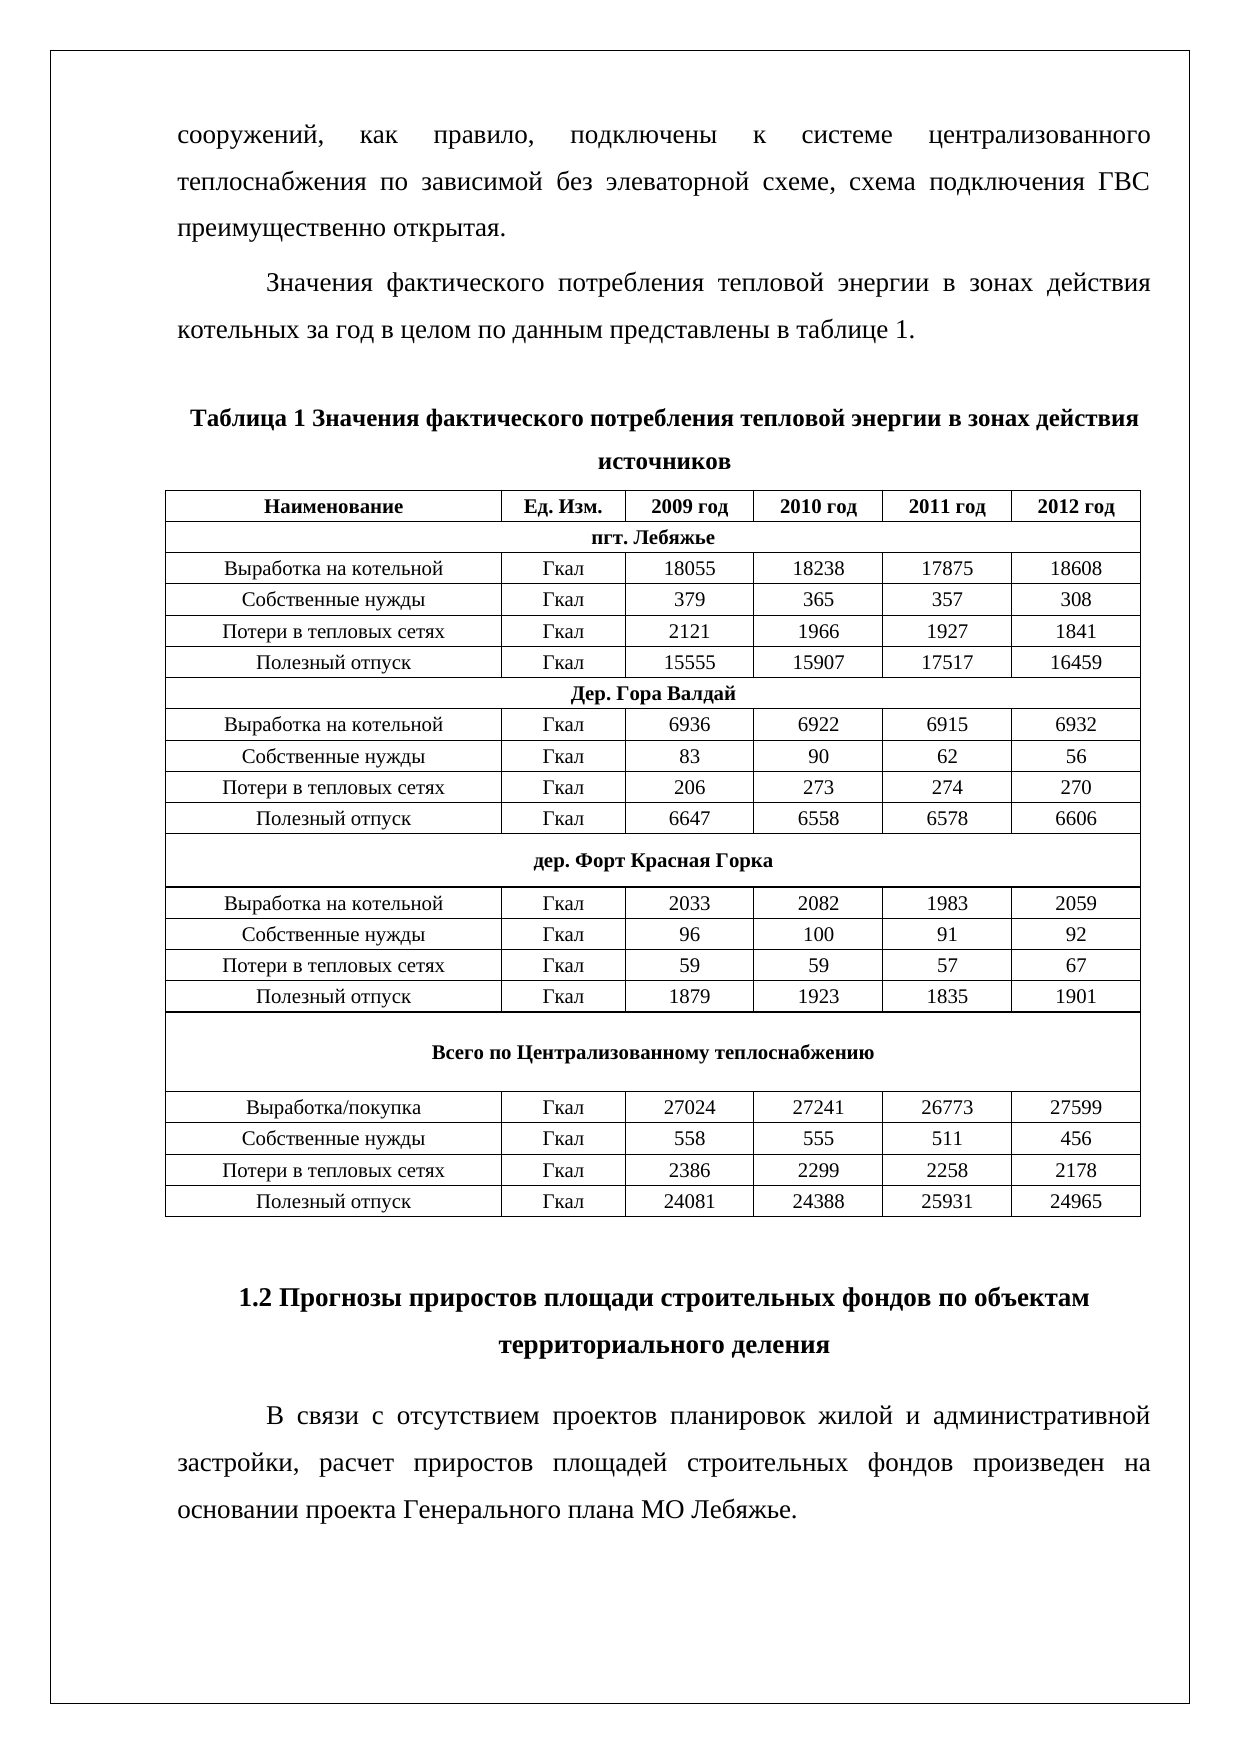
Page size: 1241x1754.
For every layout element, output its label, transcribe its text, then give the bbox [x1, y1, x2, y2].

table_cell Гкал [502, 1186, 625, 1216]
table_cell 17517 [883, 647, 1011, 677]
table_cell 270 [1012, 772, 1140, 802]
table_cell 6922 [754, 709, 882, 739]
table_cell 1927 [883, 616, 1011, 646]
table_cell 26773 [883, 1092, 1011, 1122]
table_cell 18608 [1012, 553, 1140, 583]
table_cell 273 [754, 772, 882, 802]
table_cell Гкал [502, 919, 625, 949]
table_cell Потери в тепловых сетях [166, 616, 501, 646]
table_cell Выработка на котельной [166, 888, 501, 918]
table_cell 27024 [626, 1092, 753, 1122]
table_cell 27241 [754, 1092, 882, 1122]
table_cell 274 [883, 772, 1011, 802]
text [177, 118, 1152, 242]
table_cell 2121 [626, 616, 753, 646]
table_cell Потери в тепловых сетях [166, 950, 501, 980]
table_cell Полезный отпуск [166, 1186, 501, 1216]
table_cell 1879 [626, 981, 753, 1011]
table_cell 357 [883, 584, 1011, 614]
table_cell Гкал [502, 647, 625, 677]
table_cell Выработка на котельной [166, 709, 501, 739]
table_cell 6558 [754, 803, 882, 833]
table_cell 6936 [626, 709, 753, 739]
table_cell 365 [754, 584, 882, 614]
table_cell Гкал [502, 888, 625, 918]
table_cell Гкал [502, 772, 625, 802]
table_cell Гкал [502, 1155, 625, 1185]
table_cell 24081 [626, 1186, 753, 1216]
table_cell 16459 [1012, 647, 1140, 677]
table_cell Гкал [502, 981, 625, 1011]
table_cell Собственные нужды [166, 1123, 501, 1153]
table_cell 2082 [754, 888, 882, 918]
table_cell 91 [883, 919, 1011, 949]
table_cell Полезный отпуск [166, 803, 501, 833]
table_cell 511 [883, 1123, 1011, 1153]
table_cell 17875 [883, 553, 1011, 583]
table_cell 1923 [754, 981, 882, 1011]
table_header 2010 год [754, 491, 882, 521]
table_cell Собственные нужды [166, 584, 501, 614]
table_cell 1966 [754, 616, 882, 646]
table_cell 18238 [754, 553, 882, 583]
table_cell 555 [754, 1123, 882, 1153]
table_cell 67 [1012, 950, 1140, 980]
table_cell Собственные нужды [166, 919, 501, 949]
table_cell 2178 [1012, 1155, 1140, 1185]
table_cell 2033 [626, 888, 753, 918]
table_cell Потери в тепловых сетях [166, 1155, 501, 1185]
table_cell 6915 [883, 709, 1011, 739]
table_cell 456 [1012, 1123, 1140, 1153]
table_cell 25931 [883, 1186, 1011, 1216]
text Таблица 1 Значения фактического потребления тепловой энергии в зонах действия источников [177, 403, 1152, 475]
table_cell Гкал [502, 553, 625, 583]
table_cell Дер. Гора Валдай [166, 678, 1140, 708]
table_cell Выработка/покупка [166, 1092, 501, 1122]
table_cell 92 [1012, 919, 1140, 949]
table_cell 2258 [883, 1155, 1011, 1185]
table_cell 308 [1012, 584, 1140, 614]
text В связи с отсутствием проектов планировок жилой и административной застройки, расчет приростов площадей строительных фондов произведен на основании проекта Генерального плана МО Лебяжье. [177, 1399, 1152, 1524]
table_cell 206 [626, 772, 753, 802]
table_header 2011 год [883, 491, 1011, 521]
table_cell 59 [754, 950, 882, 980]
table_cell Гкал [502, 803, 625, 833]
table_cell 1835 [883, 981, 1011, 1011]
table_cell 6606 [1012, 803, 1140, 833]
table_cell 558 [626, 1123, 753, 1153]
text Значения фактического потребления тепловой энергии в зонах действия котельных за год в целом по данным представлены в таблице 1. [177, 266, 1152, 344]
subtitle 1.2 Прогнозы приростов площади строительных фондов по объектам территориального деления [177, 1281, 1152, 1359]
table_cell Гкал [502, 741, 625, 771]
table_cell дер. Форт Красная Горка [166, 834, 1140, 886]
table_cell Всего по Централизованному теплоснабжению [166, 1013, 1140, 1091]
table_cell 1983 [883, 888, 1011, 918]
table_cell Собственные нужды [166, 741, 501, 771]
table_cell 24388 [754, 1186, 882, 1216]
table_cell 6932 [1012, 709, 1140, 739]
table_cell 2299 [754, 1155, 882, 1185]
table_cell 1841 [1012, 616, 1140, 646]
table_cell Выработка на котельной [166, 553, 501, 583]
table_cell 62 [883, 741, 1011, 771]
table_header Наименование [166, 491, 501, 521]
table_cell Гкал [502, 1092, 625, 1122]
table_cell 96 [626, 919, 753, 949]
table_header 2012 год [1012, 491, 1140, 521]
table_cell 56 [1012, 741, 1140, 771]
table_header Ед. Изм. [502, 491, 625, 521]
table_cell Гкал [502, 950, 625, 980]
table_cell Полезный отпуск [166, 981, 501, 1011]
table_cell 2059 [1012, 888, 1140, 918]
table_cell 1901 [1012, 981, 1140, 1011]
table_cell Гкал [502, 584, 625, 614]
table_cell 15907 [754, 647, 882, 677]
table_cell Гкал [502, 616, 625, 646]
table_cell 57 [883, 950, 1011, 980]
table_cell Гкал [502, 709, 625, 739]
table_cell 100 [754, 919, 882, 949]
table_cell 15555 [626, 647, 753, 677]
table_cell 379 [626, 584, 753, 614]
table_header 2009 год [626, 491, 753, 521]
table_cell 27599 [1012, 1092, 1140, 1122]
table_cell 2386 [626, 1155, 753, 1185]
table_cell пгт. Лебяжье [166, 522, 1140, 552]
table_cell 6578 [883, 803, 1011, 833]
table_cell Полезный отпуск [166, 647, 501, 677]
table_cell Гкал [502, 1123, 625, 1153]
table_cell 90 [754, 741, 882, 771]
table_cell 24965 [1012, 1186, 1140, 1216]
table_cell 18055 [626, 553, 753, 583]
table_cell 59 [626, 950, 753, 980]
table_cell Потери в тепловых сетях [166, 772, 501, 802]
table_cell 6647 [626, 803, 753, 833]
table_cell 83 [626, 741, 753, 771]
